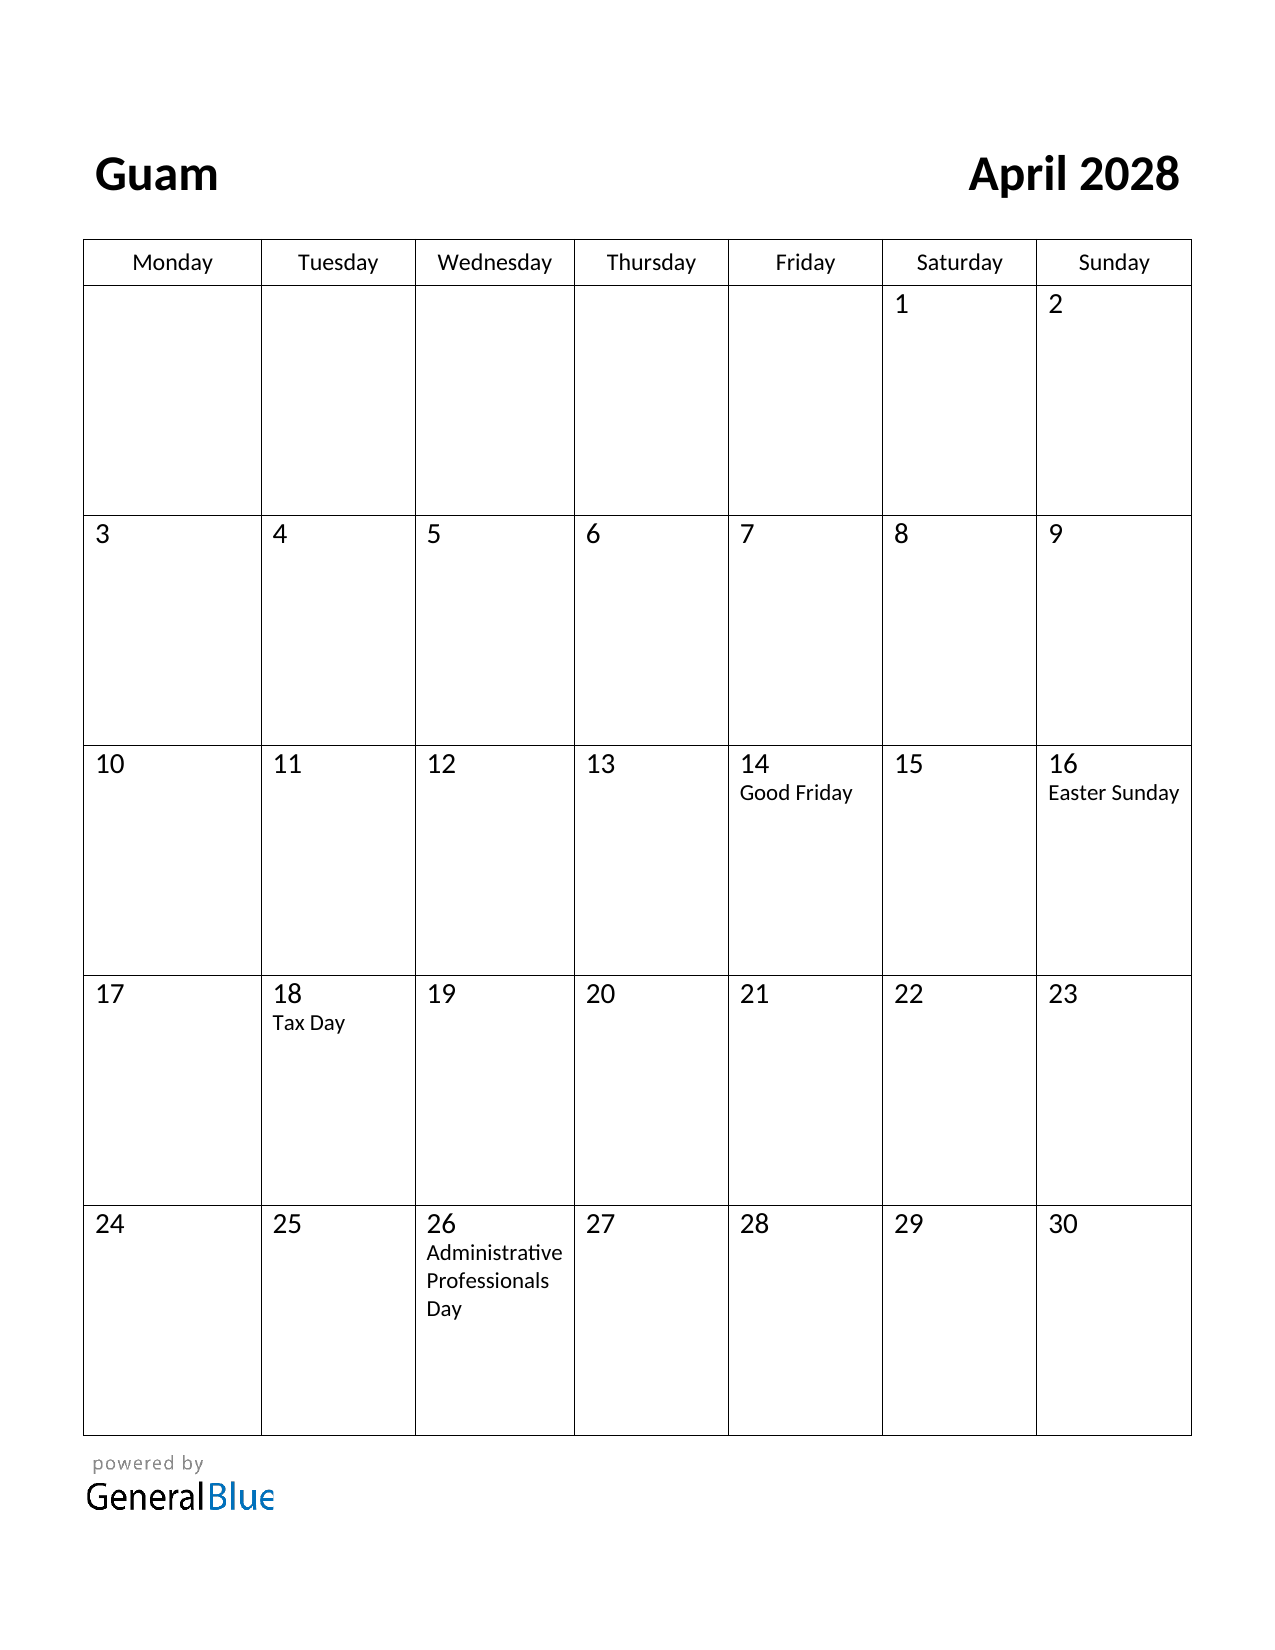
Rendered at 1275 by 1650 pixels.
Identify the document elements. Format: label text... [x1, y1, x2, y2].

table_cell 17 [84, 976, 261, 1008]
table_cell [262, 1238, 415, 1434]
table_cell 15 [883, 746, 1036, 778]
table_cell [883, 1008, 1036, 1204]
table_cell [416, 318, 574, 514]
table_cell 3 [84, 516, 261, 548]
table_cell [575, 548, 728, 744]
table_cell 6 [575, 516, 728, 548]
table_cell [883, 548, 1036, 744]
table_cell [729, 1238, 882, 1434]
table_cell 12 [416, 746, 574, 778]
table_cell [84, 778, 261, 974]
table_cell Friday [729, 240, 882, 284]
table_cell 21 [729, 976, 882, 1008]
table_cell [1037, 1238, 1191, 1434]
table_cell Administrative Professionals Day [416, 1238, 574, 1434]
table_cell [416, 286, 574, 318]
table_cell 5 [416, 516, 574, 548]
table_header Guam [84, 105, 574, 239]
table_cell [883, 778, 1036, 974]
table_cell [416, 548, 574, 744]
table_cell [84, 318, 261, 514]
table_cell [1037, 1008, 1191, 1204]
table_cell Tuesday [262, 240, 415, 284]
table_cell [575, 318, 728, 514]
table_cell [729, 318, 882, 514]
table_cell [729, 548, 882, 744]
table_cell [262, 286, 415, 318]
table_cell 11 [262, 746, 415, 778]
table_cell Tax Day [262, 1008, 415, 1204]
table_cell 16 [1037, 746, 1191, 778]
table_cell Easter Sunday [1037, 778, 1191, 974]
table_cell 9 [1037, 516, 1191, 548]
table_header April 2028 [574, 105, 1192, 239]
table_cell 13 [575, 746, 728, 778]
table_cell 20 [575, 976, 728, 1008]
table_cell [729, 1008, 882, 1204]
table_cell [416, 1008, 574, 1204]
table_cell [575, 1008, 728, 1204]
table_cell Saturday [883, 240, 1036, 284]
table_cell 7 [729, 516, 882, 548]
table_cell 19 [416, 976, 574, 1008]
table_cell [84, 548, 261, 744]
picture [85, 1452, 274, 1515]
table_cell [84, 286, 261, 318]
table_cell [575, 1238, 728, 1434]
table_cell [262, 318, 415, 514]
table_cell 28 [729, 1206, 882, 1238]
table_cell 8 [883, 516, 1036, 548]
table_cell 22 [883, 976, 1036, 1008]
table_cell 29 [883, 1206, 1036, 1238]
table_cell 14 [729, 746, 882, 778]
table_cell 4 [262, 516, 415, 548]
table_cell 2 [1037, 286, 1191, 318]
table_cell [883, 318, 1036, 514]
table_cell 25 [262, 1206, 415, 1238]
table_cell [575, 778, 728, 974]
table_cell 10 [84, 746, 261, 778]
table_cell [1037, 548, 1191, 744]
table_cell Thursday [575, 240, 728, 284]
table_cell 24 [84, 1206, 261, 1238]
table_cell [575, 286, 728, 318]
table_cell 1 [883, 286, 1036, 318]
table_cell [729, 286, 882, 318]
table_cell [84, 1436, 1192, 1534]
table_cell 23 [1037, 976, 1191, 1008]
table_cell 27 [575, 1206, 728, 1238]
table_cell 26 [416, 1206, 574, 1238]
table_cell 30 [1037, 1206, 1191, 1238]
table_cell [1037, 318, 1191, 514]
table_cell [84, 1008, 261, 1204]
table_cell Sunday [1037, 240, 1191, 284]
table_cell [262, 778, 415, 974]
table_cell Wednesday [416, 240, 574, 284]
table_cell [883, 1238, 1036, 1434]
table_cell Good Friday [729, 778, 882, 974]
table_cell 18 [262, 976, 415, 1008]
table_cell [84, 1238, 261, 1434]
table_cell [262, 548, 415, 744]
table_cell [416, 778, 574, 974]
table_cell Monday [84, 240, 261, 284]
